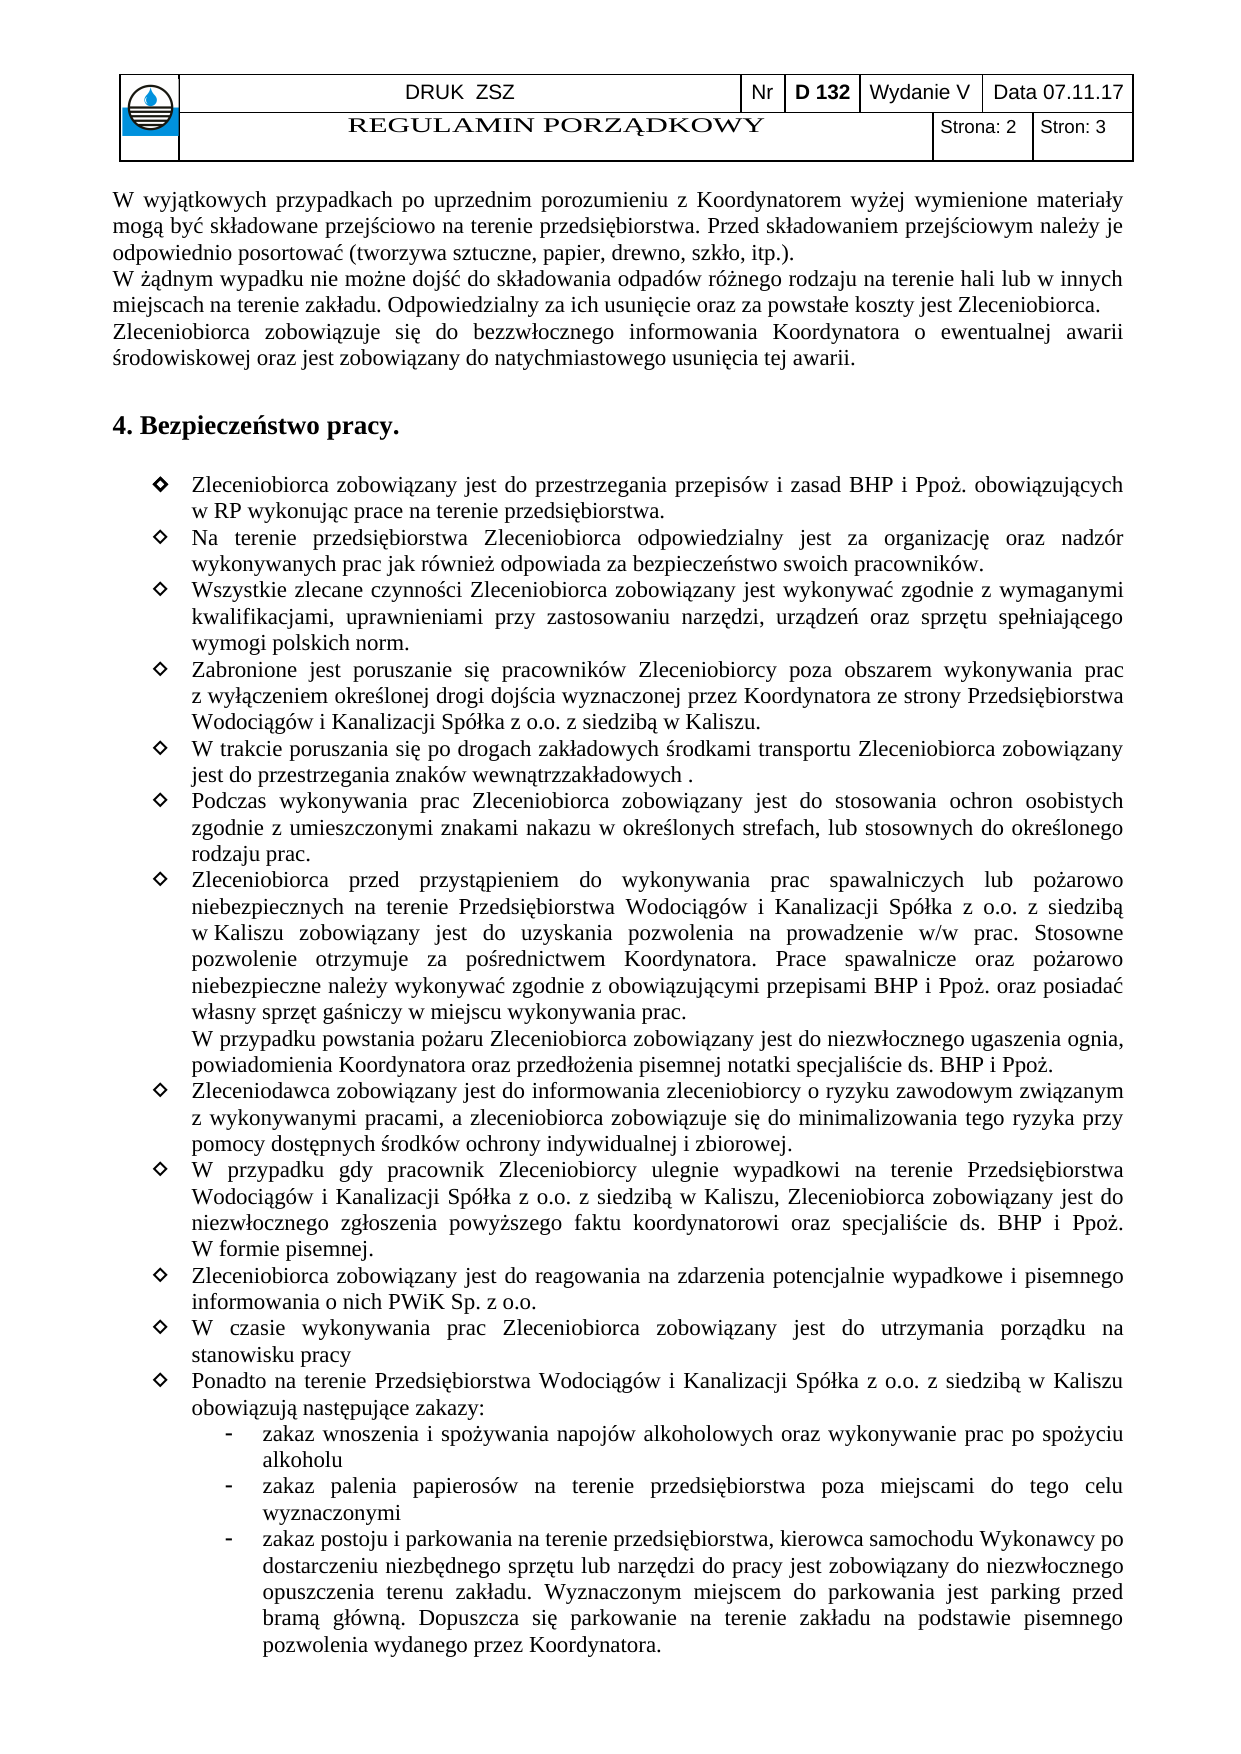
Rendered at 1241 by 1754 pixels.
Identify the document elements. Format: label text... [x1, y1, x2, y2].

list Zleceniobiorca przed przystąpieniem do wykonywania prac spawalniczych lub pożarowo niebezpiecznych na terenie Przedsiębiorstwa Wodociągów i Kanalizacji Spółka z o.o. z siedzibą w Kaliszu zobowiązany jest do uzyskania pozwolenia na prowadzenie w/w prac. Stosowne pozwolenie otrzymuje za pośrednictwem Koordynatora. Prace spawalnicze oraz pożarowo niebezpieczne należy wykonywać zgodnie z obowiązującymi przepisami BHP i Ppoż. oraz posiadać własny sprzęt gaśniczy w miejscu wykonywania prac. [150, 866, 1125, 1024]
list W czasie wykonywania prac Zleceniobiorca zobowiązany jest do utrzymania porządku na stanowisku pracy [150, 1314, 1125, 1367]
list Ponadto na terenie Przedsiębiorstwa Wodociągów i Kanalizacji Spółka z o.o. z siedzibą w Kaliszu obowiązują następujące zakazy: [150, 1367, 1125, 1420]
list Zleceniodawca zobowiązany jest do informowania zleceniobiorcy o ryzyku zawodowym związanym z wykonywanymi pracami, a zleceniobiorca zobowiązuje się do minimalizowania tego ryzyka przy pomocy dostępnych środków ochrony indywidualnej i zbiorowej. [150, 1077, 1125, 1156]
picture [122, 79, 179, 129]
list zakaz postoju i parkowania na terenie przedsiębiorstwa, kierowca samochodu Wykonawcy po dostarczeniu niezbędnego sprzętu lub narzędzi do pracy jest zobowiązany do niezwłocznego opuszczenia terenu zakładu. Wyznaczonym miejscem do parkowania jest parking przed bramą główną. Dopuszcza się parkowanie na terenie zakładu na podstawie pisemnego pozwolenia wydanego przez Koordynatora. [225, 1525, 1125, 1657]
text W wyjątkowych przypadkach po uprzednim porozumieniu z Koordynatorem wyżej wymienione materiały mogą być składowane przejściowo na terenie przedsiębiorstwa. Przed składowaniem przejściowym należy je odpowiednio posortować (tworzywa sztuczne, papier, drewno, szkło, itp.). [112, 186, 1125, 265]
list Zabronione jest poruszanie się pracowników Zleceniobiorcy poza obszarem wykonywania prac z wyłączeniem określonej drogi dojścia wyznaczonej przez Koordynatora ze strony Przedsiębiorstwa Wodociągów i Kanalizacji Spółka z o.o. z siedzibą w Kaliszu. [150, 656, 1125, 735]
list Podczas wykonywania prac Zleceniobiorca zobowiązany jest do stosowania ochron osobistych zgodnie z umieszczonymi znakami nakazu w określonych strefach, lub stosownych do określonego rodzaju prac. [150, 787, 1125, 866]
list Na terenie przedsiębiorstwa Zleceniobiorca odpowiedzialny jest za organizację oraz nadzór wykonywanych prac jak również odpowiada za bezpieczeństwo swoich pracowników. [150, 524, 1125, 577]
list Wszystkie zlecane czynności Zleceniobiorca zobowiązany jest wykonywać zgodnie z wymaganymi kwalifikacjami, uprawnieniami przy zastosowaniu narzędzi, urządzeń oraz sprzętu spełniającego wymogi polskich norm. [150, 577, 1125, 656]
list W trakcie poruszania się po drogach zakładowych środkami transportu Zleceniobiorca zobowiązany jest do przestrzegania znaków wewnątrzzakładowych . [150, 735, 1125, 787]
list zakaz wnoszenia i spożywania napojów alkoholowych oraz wykonywanie prac po spożyciu alkoholu [225, 1420, 1125, 1473]
list W przypadku gdy pracownik Zleceniobiorcy ulegnie wypadkowi na terenie Przedsiębiorstwa Wodociągów i Kanalizacji Spółka z o.o. z siedzibą w Kaliszu, Zleceniobiorca zobowiązany jest do niezwłocznego zgłoszenia powyższego faktu koordynatorowi oraz specjaliście ds. BHP i Ppoż. W formie pisemnej. [150, 1156, 1125, 1262]
list Zleceniobiorca zobowiązany jest do reagowania na zdarzenia potencjalnie wypadkowe i pisemnego informowania o nich PWiK Sp. z o.o. [150, 1262, 1125, 1314]
text 4. Bezpieczeństwo pracy. [112, 409, 1125, 440]
list zakaz palenia papierosów na terenie przedsiębiorstwa poza miejscami do tego celu wyznaczonymi [225, 1473, 1125, 1525]
list Zleceniobiorca zobowiązany jest do przestrzegania przepisów i zasad BHP i Ppoż. obowiązujących w RP wykonując prace na terenie przedsiębiorstwa. [150, 471, 1125, 524]
text W przypadku powstania pożaru Zleceniobiorca zobowiązany jest do niezwłocznego ugaszenia ognia, powiadomienia Koordynatora oraz przedłożenia pisemnej notatki specjaliście ds. BHP i Ppoż. [191, 1024, 1125, 1077]
text Zleceniobiorca zobowiązuje się do bezzwłocznego informowania Koordynatora o ewentualnej awarii środowiskowej oraz jest zobowiązany do natychmiastowego usunięcia tej awarii. [112, 318, 1125, 371]
text W żądnym wypadku nie możne dojść do składowania odpadów różnego rodzaju na terenie hali lub w innych miejscach na terenie zakładu. Odpowiedzialny za ich usunięcie oraz za powstałe koszty jest Zleceniobiorca. [112, 265, 1125, 318]
